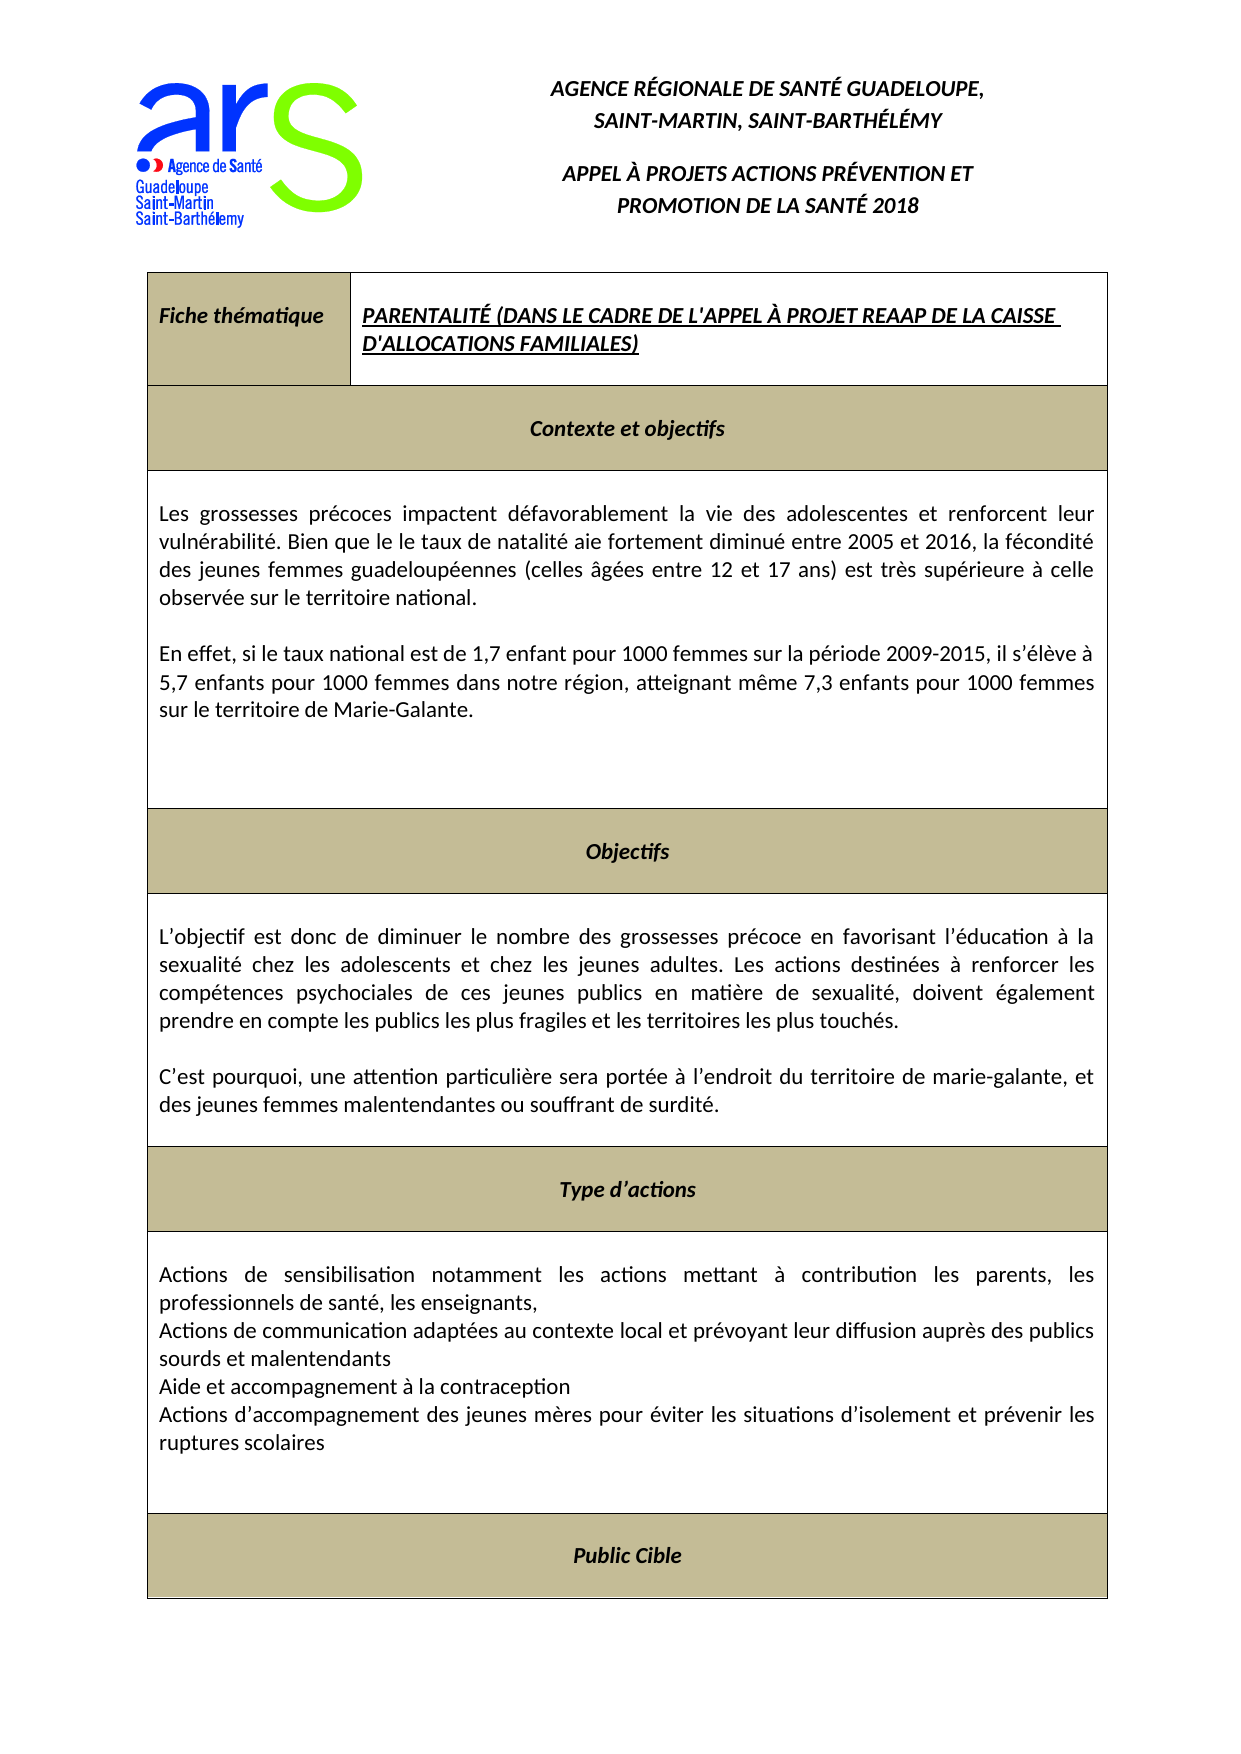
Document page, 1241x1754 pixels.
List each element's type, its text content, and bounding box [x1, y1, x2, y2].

table_header Parentalité (dans le cadre de l'appel à projet REAAP de la Caisse d'allocations familiales) [351, 273, 1107, 385]
table_cell Les grossesses précoces impactent défavorablement la vie des adolescentes et renforcent leur vulnérabilité. Bien que le le taux de natalité aie fortement diminué entre 2005 et 2016, la fécondité des jeunes femmes guadeloupéennes (celles âgées entre 12 et 17 ans) est très supérieure à celle observée sur le territoire national. En effet, si le taux national est de 1,7 enfant pour 1000 femmes sur la période 2009-2015, il s’élève à 5,7 enfants pour 1000 femmes dans notre région, atteignant même 7,3 enfants pour 1000 femmes sur le territoire de Marie-Galante. [148, 471, 1107, 808]
table_cell L’objectif est donc de diminuer le nombre des grossesses précoce en favorisant l’éducation à la sexualité chez les adolescents et chez les jeunes adultes. Les actions destinées à renforcer les compétences psychociales de ces jeunes publics en matière de sexualité, doivent également prendre en compte les publics les plus fragiles et les territoires les plus touchés. C’est pourquoi, une attention particulière sera portée à l’endroit du territoire de marie-galante, et des jeunes femmes malentendantes ou souffrant de surdité. [148, 894, 1107, 1146]
table_cell Actions de sensibilisation notamment les actions mettant à contribution les parents, les professionnels de santé, les enseignants, Actions de communication adaptées au contexte local et prévoyant leur diffusion auprès des publics sourds et malentendants Aide et accompagnement à la contraception Actions d’accompagnement des jeunes mères pour éviter les situations d’isolement et prévenir les ruptures scolaires [148, 1232, 1107, 1512]
table_cell Public Cible [148, 1514, 1107, 1597]
table_header Fiche thématique [148, 273, 350, 385]
table_cell Contexte et objectifs [148, 386, 1107, 470]
table_cell Type d’actions [148, 1147, 1107, 1231]
table_cell Objectifs [148, 809, 1107, 893]
